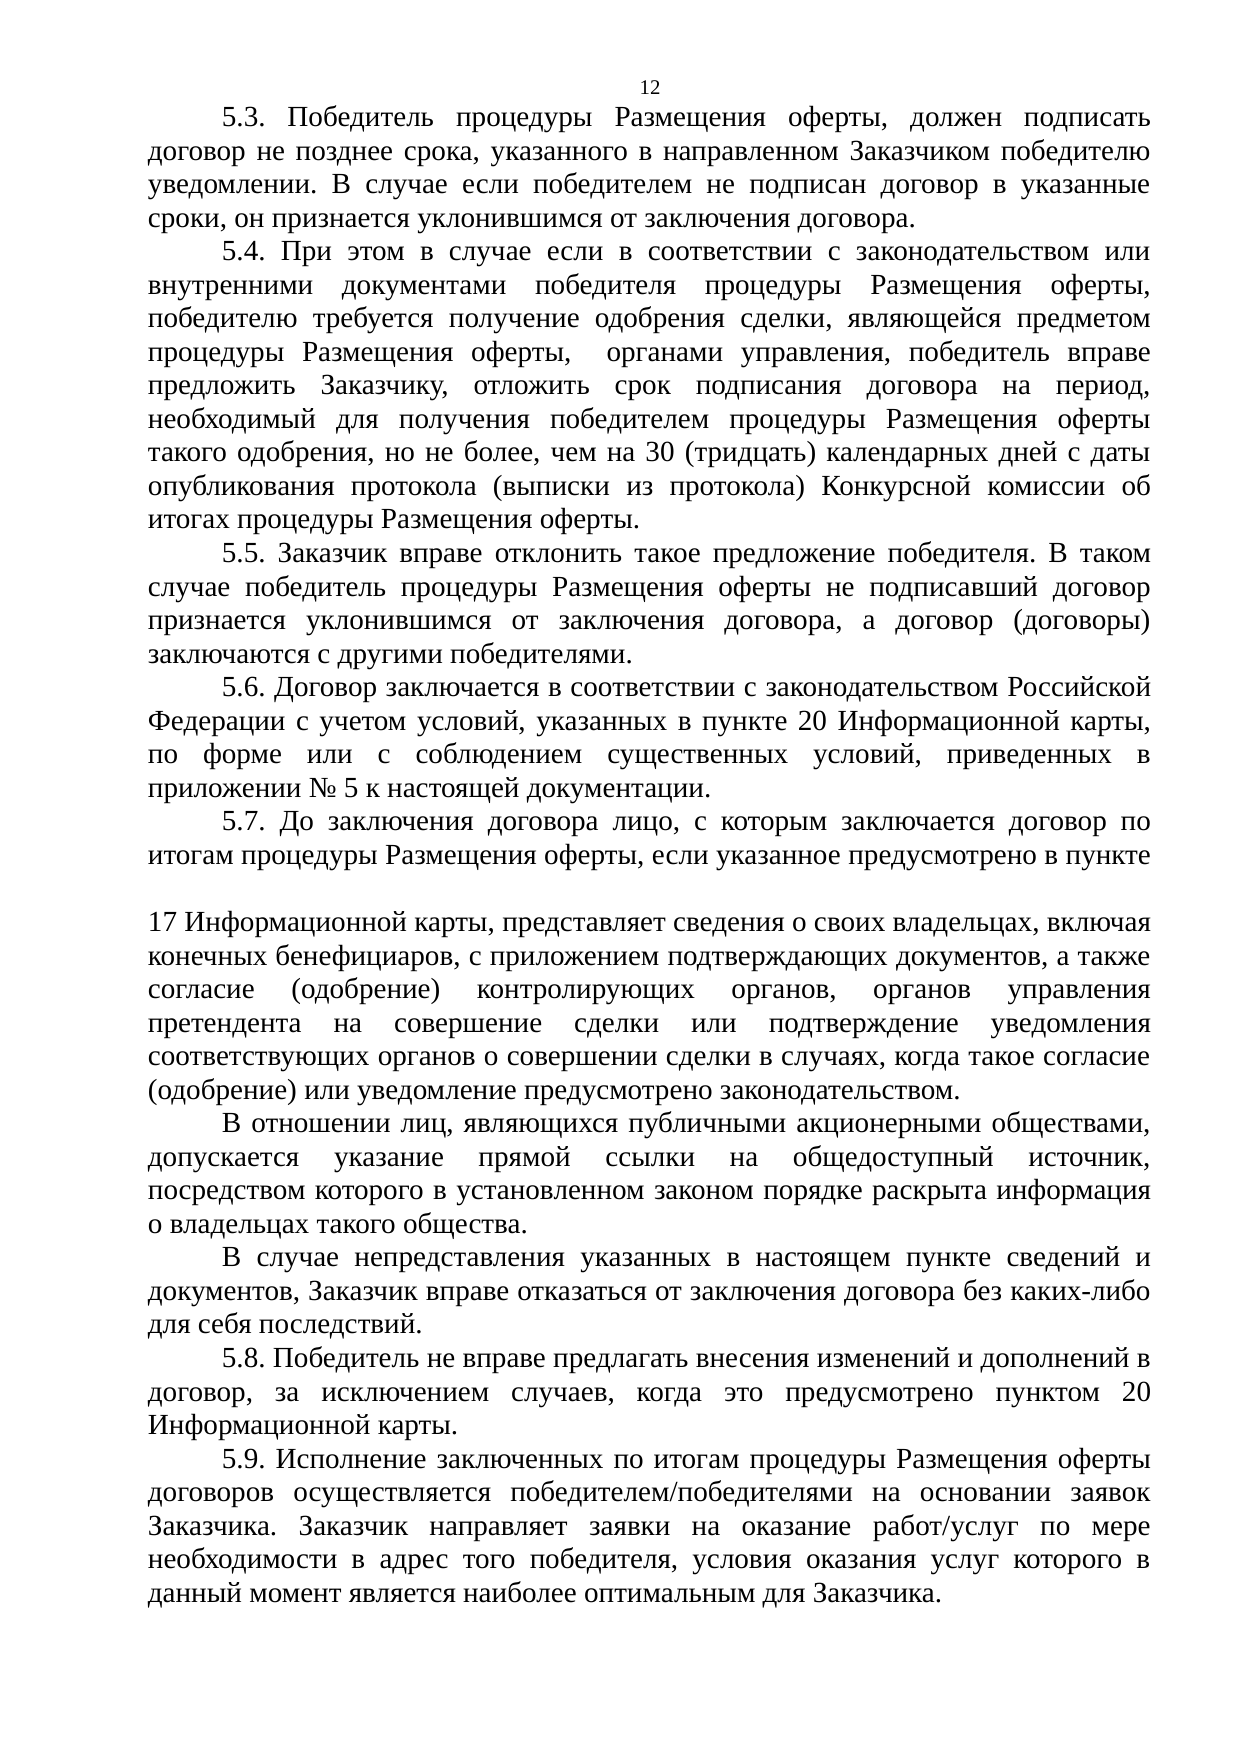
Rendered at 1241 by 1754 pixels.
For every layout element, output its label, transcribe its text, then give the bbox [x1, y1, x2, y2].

text 5.4. При этом в случае если в соответствии с законодательством или внутренними документами победителя процедуры Размещения оферты, победителю требуется получение одобрения сделки, являющейся предметом процедуры Размещения оферты, органами управления, победитель вправе предложить Заказчику, отложить срок подписания договора на период, необходимый для получения победителем процедуры Размещения оферты такого одобрения, но не более, чем на 30 (тридцать) календарных дней с даты опубликования протокола (выписки из протокола) Конкурсной комиссии об итогах процедуры Размещения оферты. [148, 233, 1152, 535]
text В отношении лиц, являющихся публичными акционерными обществами, допускается указание прямой ссылки на общедоступный источник, посредством которого в установленном законом порядке раскрыта информация о владельцах такого общества. [148, 1105, 1152, 1239]
text В случае непредставления указанных в настоящем пункте сведений и документов, Заказчик вправе отказаться от заключения договора без каких-либо для себя последствий. [148, 1239, 1152, 1340]
text 5.9. Исполнение заключенных по итогам процедуры Размещения оферты договоров осуществляется победителем/победителями на основании заявок Заказчика. Заказчик направляет заявки на оказание работ/услуг по мере необходимости в адрес того победителя, условия оказания услуг которого в данный момент является наиболее оптимальным для Заказчика. [148, 1441, 1152, 1608]
text 5.5. Заказчик вправе отклонить такое предложение победителя. В таком случае победитель процедуры Размещения оферты не подписавший договор признается уклонившимся от заключения договора, а договор (договоры) заключаются с другими победителями. [148, 535, 1152, 669]
text 5.6. Договор заключается в соответствии с законодательством Российской Федерации с учетом условий, указанных в пункте 20 Информационной карты, по форме или с соблюдением существенных условий, приведенных в приложении № 5 к настоящей документации. [148, 669, 1152, 803]
text 5.7. До заключения договора лицо, с которым заключается договор по итогам процедуры Размещения оферты, если указанное предусмотрено в пункте 17 Информационной карты, представляет сведения о своих владельцах, включая конечных бенефициаров, с приложением подтверждающих документов, а также согласие (одобрение) контролирующих органов, органов управления претендента на совершение сделки или подтверждение уведомления соответствующих органов о совершении сделки в случаях, когда такое согласие (одобрение) или уведомление предусмотрено законодательством. [148, 803, 1152, 1105]
text 5.3. Победитель процедуры Размещения оферты, должен подписать договор не позднее срока, указанного в направленном Заказчиком победителю уведомлении. В случае если победителем не подписан договор в указанные сроки, он признается уклонившимся от заключения договора. [148, 99, 1152, 233]
text 5.8. Победитель не вправе предлагать внесения изменений и дополнений в договор, за исключением случаев, когда это предусмотрено пунктом 20 Информационной карты. [148, 1340, 1152, 1441]
